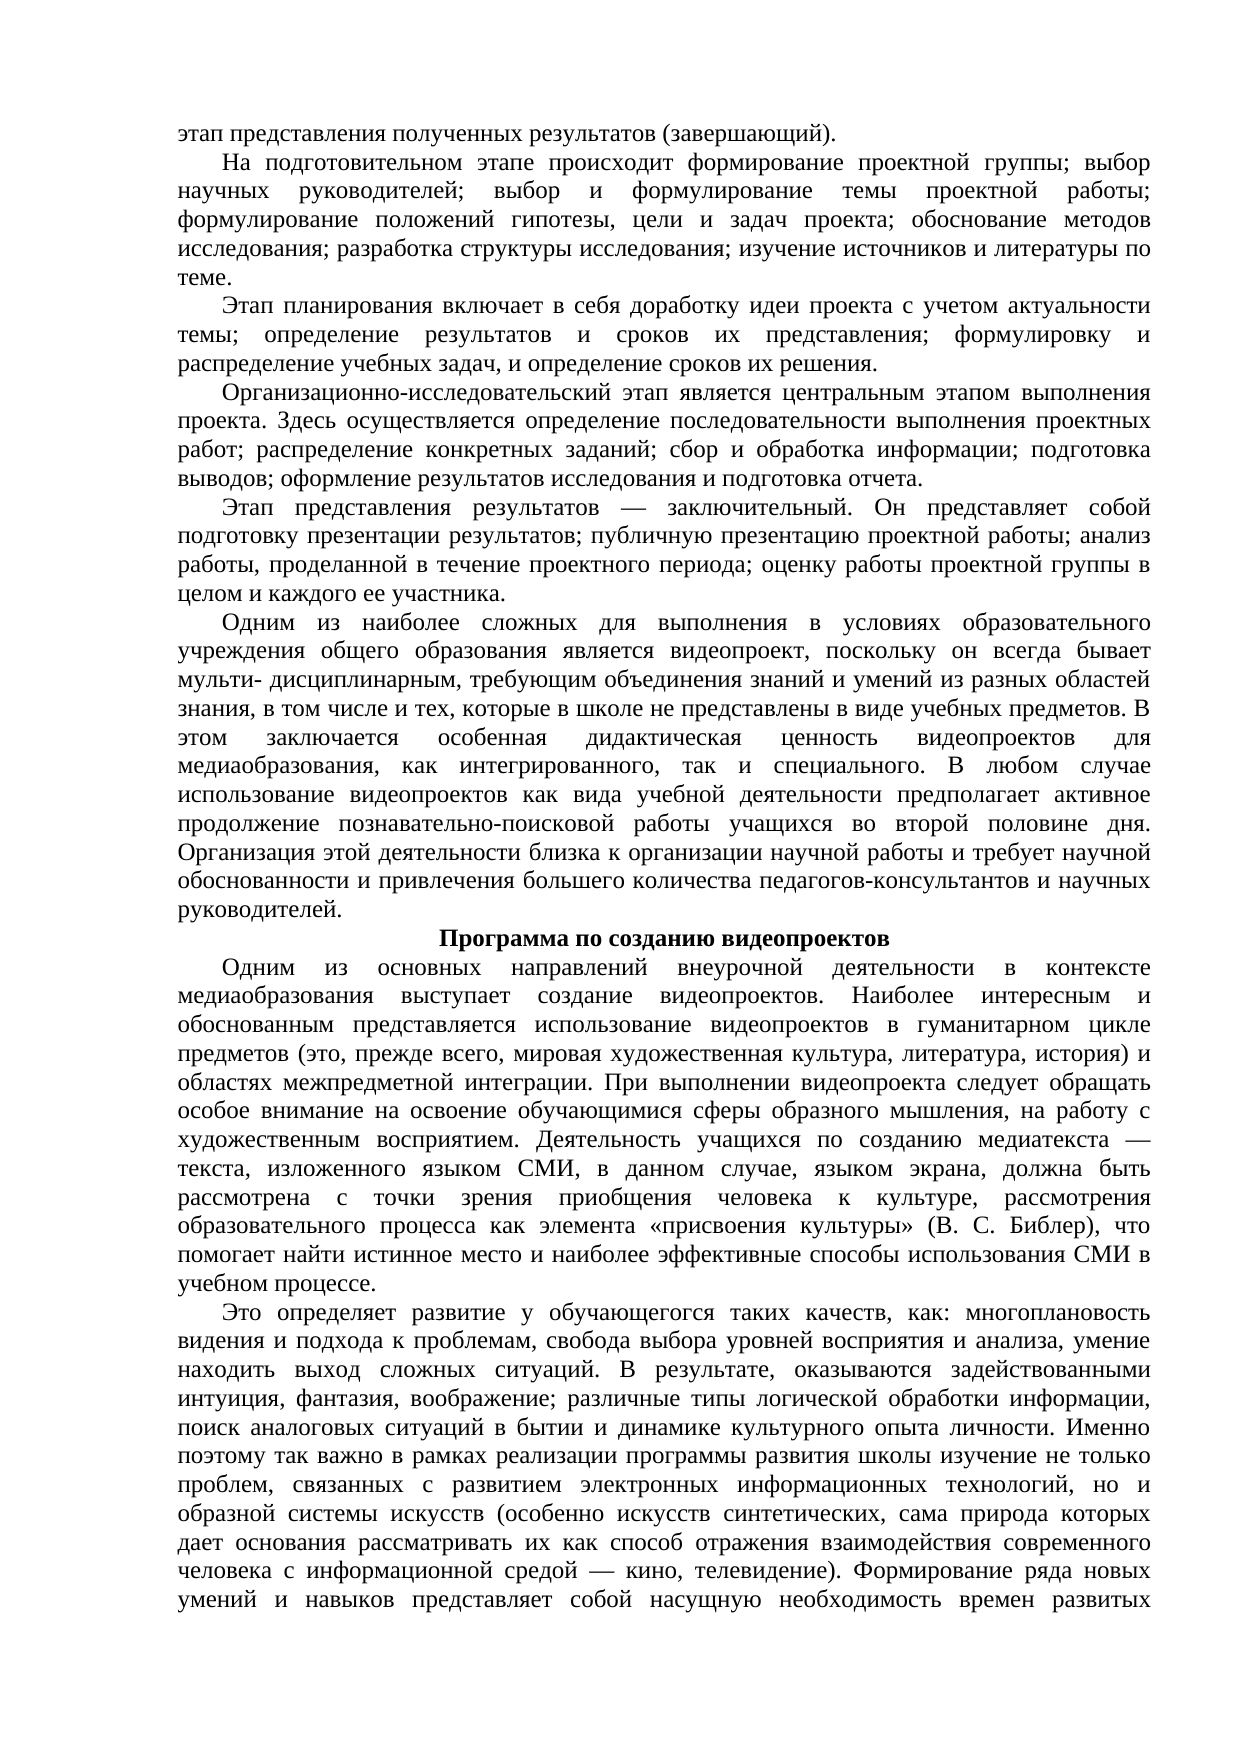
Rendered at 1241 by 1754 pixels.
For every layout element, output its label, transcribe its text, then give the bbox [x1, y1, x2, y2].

text этап представления полученных результатов (завершающий). [177, 118, 1152, 147]
text Программа по созданию видеопроектов [177, 923, 1152, 952]
text Этап планирования включает в себя доработку идеи проекта с учетом актуальности темы; определение результатов и сроков их представления; формулировку и распределение учебных задач, и определение сроков их решения. [177, 291, 1152, 377]
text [177, 1297, 1152, 1613]
text Одним из основных направлений внеурочной деятельности в контексте медиаобразования выступает создание видеопроектов. Наиболее интересным и обоснованным представляется использование видеопроектов в гуманитарном цикле предметов (это, прежде всего, мировая художественная культура, литература, история) и областях межпредметной интеграции. При выполнении видеопроекта следует обращать особое внимание на освоение обучающимися сферы образного мышления, на работу с художественным восприятием. Деятельность учащихся по созданию медиатекста — текста, изложенного языком СМИ, в данном случае, языком экрана, должна быть рассмотрена с точки зрения приобщения человека к культуре, рассмотрения образовательного процесса как элемента «присвоения культуры» (В. С. Библер), что помогает найти истинное место и наиболее эффективные способы использования СМИ в учебном процессе. [177, 952, 1152, 1297]
text Организационно-исследовательский этап является центральным этапом выполнения проекта. Здесь осуществляется определение последовательности выполнения проектных работ; распределение конкретных заданий; сбор и обработка информации; подготовка выводов; оформление результатов исследования и подготовка отчета. [177, 377, 1152, 492]
text Одним из наиболее сложных для выполнения в условиях образовательного учреждения общего образования является видеопроект, поскольку он всегда бывает мульти- дисциплинарным, требующим объединения знаний и умений из разных областей знания, в том числе и тех, которые в школе не представлены в виде учебных предметов. В этом заключается особенная дидактическая ценность видеопроектов для медиаобразования, как интегрированного, так и специального. В любом случае использование видеопроектов как вида учебной деятельности предполагает активное продолжение познавательно-поисковой работы учащихся во второй половине дня. Организация этой деятельности близка к организации научной работы и требует научной обоснованности и привлечения большего количества педагогов-консультантов и научных руководителей. [177, 607, 1152, 923]
text Этап представления результатов — заключительный. Он представляет собой подготовку презентации результатов; публичную презентацию проектной работы; анализ работы, проделанной в течение проектного периода; оценку работы проектной группы в целом и каждого ее участника. [177, 492, 1152, 607]
text На подготовительном этапе происходит формирование проектной группы; выбор научных руководителей; выбор и формулирование темы проектной работы; формулирование положений гипотезы, цели и задач проекта; обоснование методов исследования; разработка структуры исследования; изучение источников и литературы по теме. [177, 147, 1152, 291]
